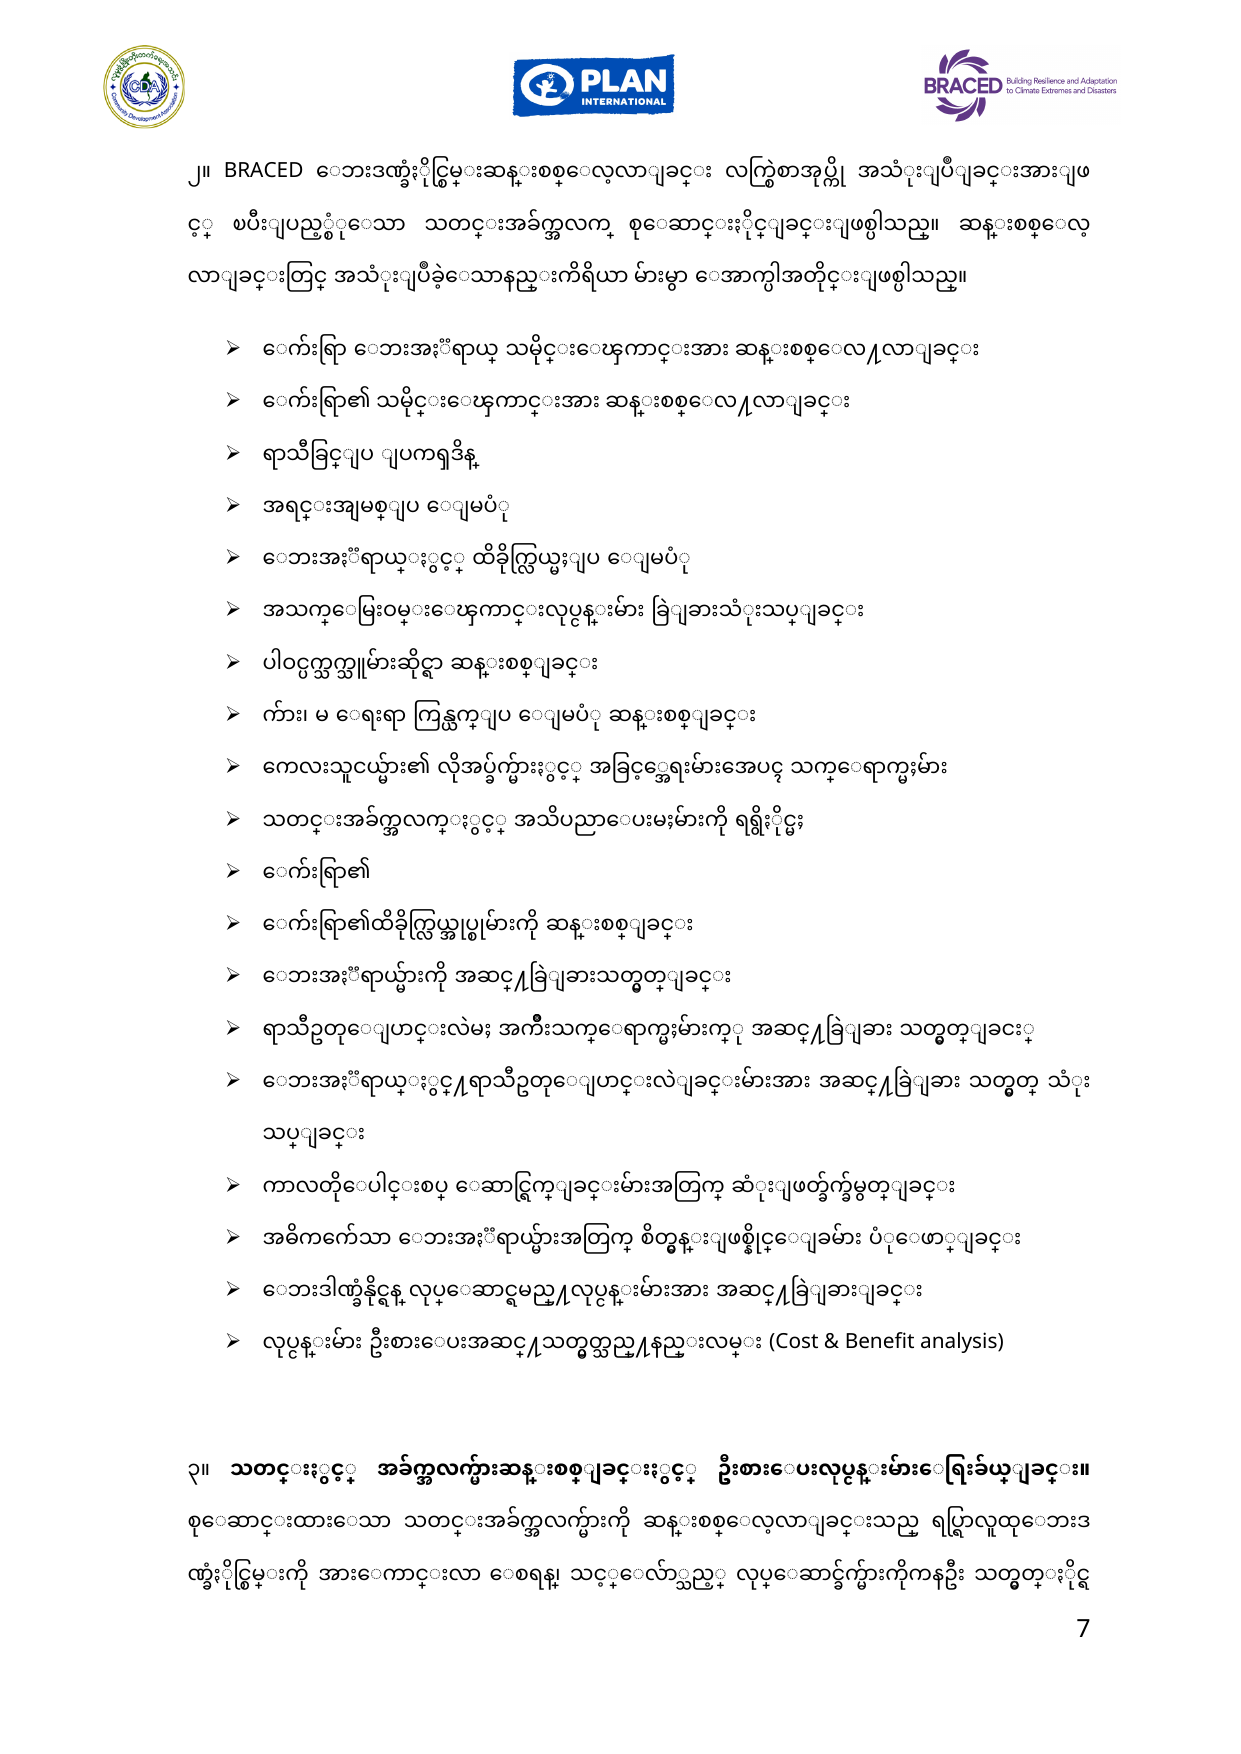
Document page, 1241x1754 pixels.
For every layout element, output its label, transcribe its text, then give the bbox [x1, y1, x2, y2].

list သတင္းအခ်က္အလက္ႏွင့္ အသိပညာေပးမႈမ်ားကို ရရွိႏိုင္မႈ [225, 798, 1090, 844]
list အရင္းအျမစ္ျပ ေျမပံု [225, 484, 1090, 530]
list ေဘးအႏၱရာယ္ႏွင့္ ထိခိုက္လြယ္မႈျပ ေျမပံု [225, 537, 1090, 582]
list ကေလးသူငယ္မ်ား၏ လိုအပ္ခ်က္မ်ားႏွင့္ အခြင့္အေရးမ်ားအေပၚ သက္ေရာက္မႈမ်ား [225, 746, 1090, 792]
list ေဘးအႏၱရာယ္မ်ားကို အဆင္႔ခြဲျခားသတ္မွတ္ျခင္း [225, 955, 1090, 1001]
list အဓိကက်ေသာ ေဘးအႏၱရာယ္မ်ားအတြက္ စိတ္မွန္းျဖစ္နိုင္ေျခမ်ား ပံုေဖာ္ျခင္း [225, 1217, 1090, 1262]
picture [103, 45, 185, 129]
list ေက်းရြာ၏ထိခိုက္လြယ္အုပ္စုမ်ားကို ဆန္းစစ္ျခင္း [225, 903, 1090, 948]
list ကာလတိုေပါင္းစပ္ ေဆာင္ရြက္ျခင္းမ်ားအတြက္ ဆံုးျဖတ္ခ်က္ခ်မွတ္ျခင္း [225, 1164, 1090, 1210]
list ေက်းရြာ၏ ထိခိုက္လြယ္မႈႏွင့္ စြမ္းေဆာင္ရည္ကို ဆန္းစစ္ျခင္း [225, 851, 1090, 896]
text ၂။ BRACED ေဘးဒဏ္ခံႏိုင္စြမ္းဆန္းစစ္ေလ့လာျခင္း လက္စြဲစာအုပ္ကို အသံုးျပဳျခင္းအားျဖင့္ ၿပီးျပည့္စံုေသာ သတင္းအခ်က္အလက္ စုေဆာင္းႏိုင္ျခင္းျဖစ္ပါသည္။ ဆန္းစစ္ေလ့လာျခင္းတြင္ အသံုးျပဳခဲ့ေသာနည္းကိရိယာ မ်ားမွာ ေအာက္ပါအတိုင္းျဖစ္ပါသည္။ [187, 150, 1090, 300]
list ပါဝင္ပက္သက္သူမ်ားဆိုင္ရာ ဆန္းစစ္ျခင္း [225, 641, 1090, 687]
list က်ား၊ မ ေရးရာ ကြန္ယက္ျပ ေျမပံု ဆန္းစစ္ျခင္း [225, 694, 1090, 739]
list ရာသီခြင္ျပ ျပကၡဒိန္ [225, 432, 1090, 478]
list ေဘးအႏၱရာယ္ႏွင္႔ရာသီဥတုေျပာင္းလဲျခင္းမ်ားအား အဆင္႔ခြဲျခား သတ္မွတ္ သံုးသပ္ျခင္း [225, 1060, 1090, 1158]
list လုပ္ငန္းမ်ား ဦးစားေပးအဆင္႔သတ္မွတ္သည္႔နည္းလမ္း (Cost & Benefit analysis) [225, 1321, 1090, 1367]
picture [509, 52, 678, 120]
list အသက္ေမြးဝမ္းေၾကာင္းလုပ္ငန္းမ်ား ခြဲျခားသံုးသပ္ျခင္း [225, 589, 1090, 635]
list ေက်းရြာ၏ သမိုင္းေၾကာင္းအား ဆန္းစစ္ေလ႔လာျခင္း [225, 380, 1090, 426]
list ရာသီဥတုေျပာင္းလဲမႈ အက်ိဳးသက္ေရာက္မႈမ်ားက္ု အဆင္႔ခြဲျခား သတ္မွတ္ျခငး္ [225, 1007, 1090, 1053]
list ေက်းရြာ ေဘးအႏၱရာယ္ သမိုင္းေၾကာင္းအား ဆန္းစစ္ေလ႔လာျခင္း [225, 328, 1090, 373]
picture [920, 45, 1122, 125]
list ေဘးဒါဏ္ခံနိုင္ရန္ လုပ္ေဆာင္ရမည္႔လုပ္ငန္းမ်ားအား အဆင္႔ခြဲျခားျခင္း [225, 1269, 1090, 1314]
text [187, 1448, 1090, 1598]
